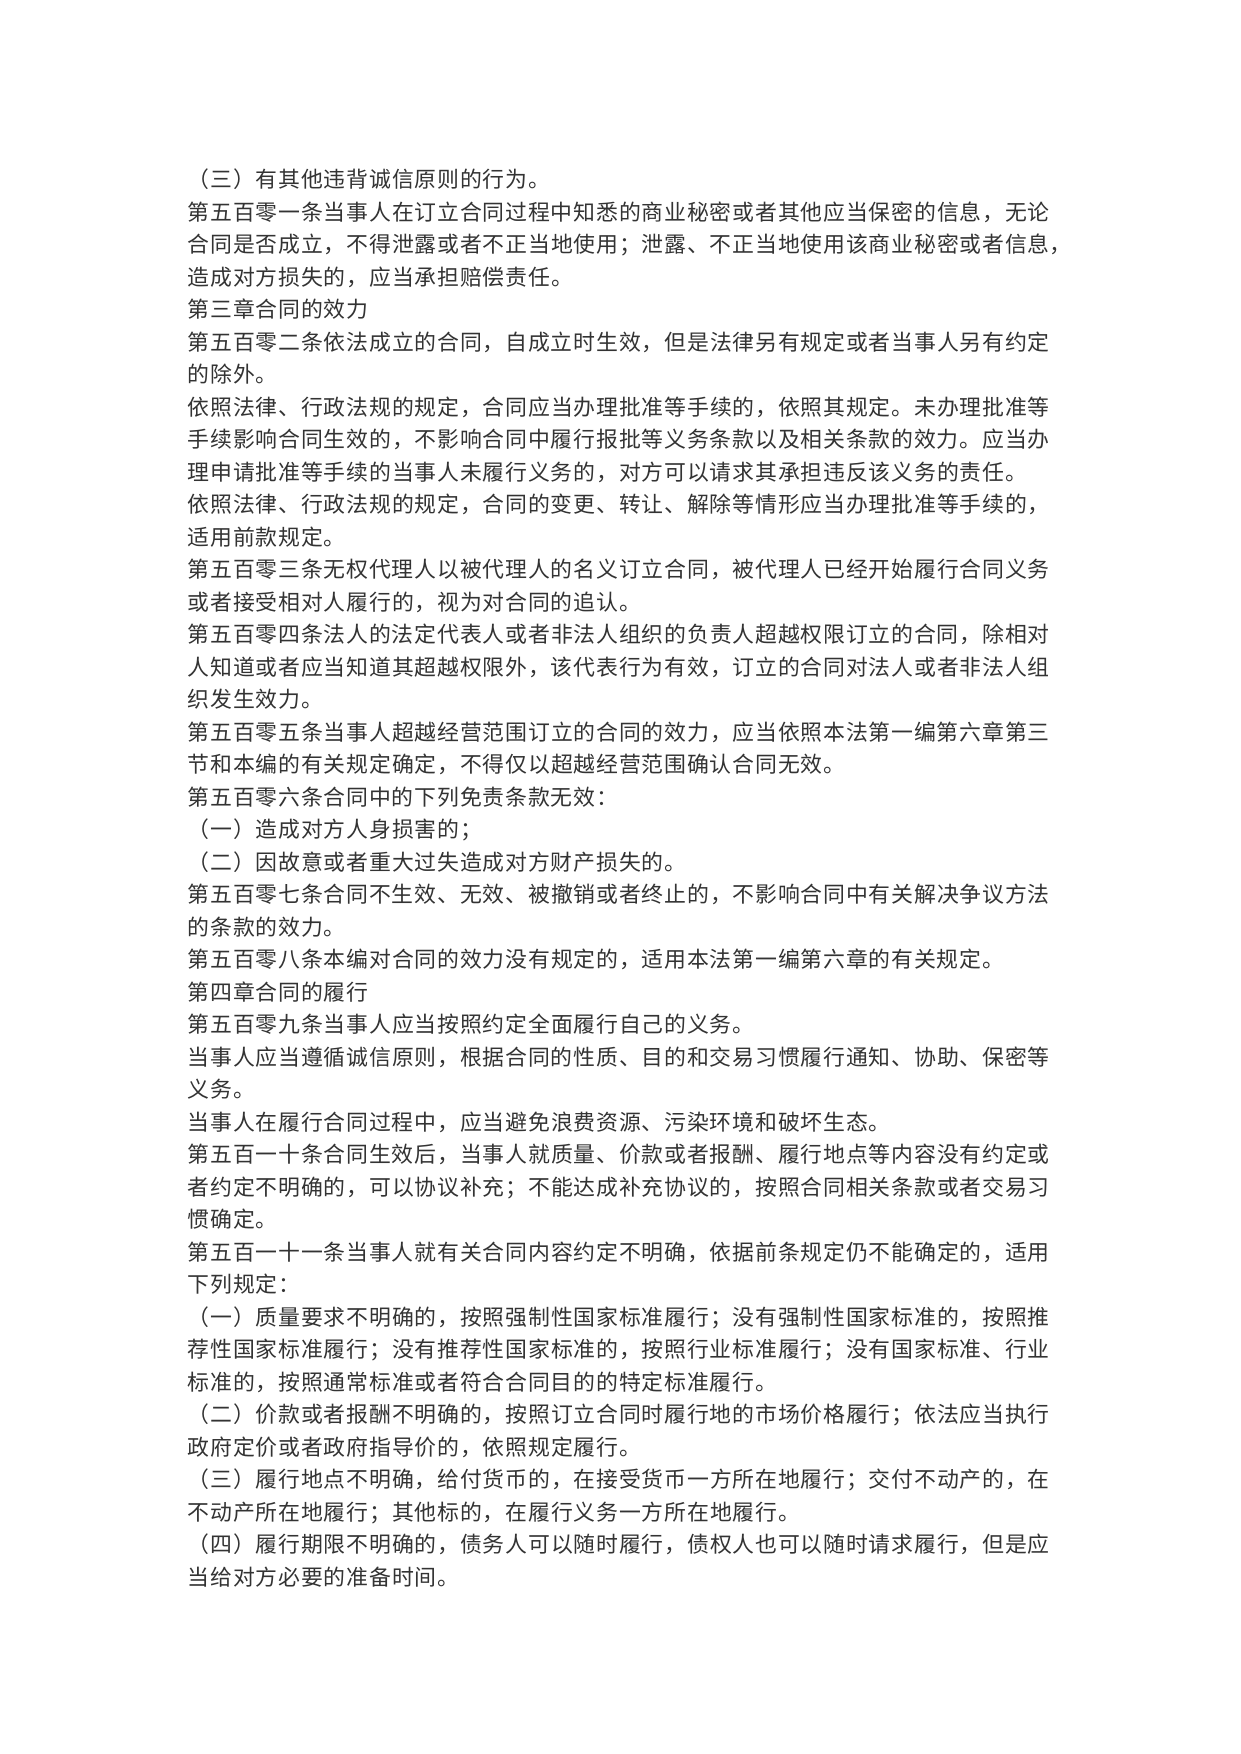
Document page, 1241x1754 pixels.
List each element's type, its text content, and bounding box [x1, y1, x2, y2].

text 第五百零八条本编对合同的效力没有规定的，适用本法第一编第六章的有关规定。 [187, 942, 1053, 974]
text 第五百零五条当事人超越经营范围订立的合同的效力，应当依照本法第一编第六章第三节和本编的有关规定确定，不得仅以超越经营范围确认合同无效。 [187, 714, 1053, 779]
text （一）造成对方人身损害的； [187, 812, 1053, 844]
text （一）质量要求不明确的，按照强制性国家标准履行；没有强制性国家标准的，按照推荐性国家标准履行；没有推荐性国家标准的，按照行业标准履行；没有国家标准、行业标准的，按照通常标准或者符合合同目的的特定标准履行。 [187, 1299, 1053, 1397]
text （四）履行期限不明确的，债务人可以随时履行，债权人也可以随时请求履行，但是应当给对方必要的准备时间。 [187, 1527, 1053, 1592]
text （三）有其他违背诚信原则的行为。 [187, 162, 1053, 194]
text 第五百一十条合同生效后，当事人就质量、价款或者报酬、履行地点等内容没有约定或者约定不明确的，可以协议补充；不能达成补充协议的，按照合同相关条款或者交易习惯确定。 [187, 1137, 1053, 1234]
text 第四章合同的履行 [187, 974, 1053, 1007]
text 第五百零九条当事人应当按照约定全面履行自己的义务。 [187, 1007, 1053, 1039]
text 第五百零六条合同中的下列免责条款无效： [187, 779, 1053, 812]
text 第五百零七条合同不生效、无效、被撤销或者终止的，不影响合同中有关解决争议方法的条款的效力。 [187, 877, 1053, 942]
text 第五百零二条依法成立的合同，自成立时生效，但是法律另有规定或者当事人另有约定的除外。 [187, 324, 1053, 389]
text 第五百一十一条当事人就有关合同内容约定不明确，依据前条规定仍不能确定的，适用下列规定： [187, 1234, 1053, 1299]
text 依照法律、行政法规的规定，合同的变更、转让、解除等情形应当办理批准等手续的，适用前款规定。 [187, 487, 1053, 552]
text 第五百零四条法人的法定代表人或者非法人组织的负责人超越权限订立的合同，除相对人知道或者应当知道其超越权限外，该代表行为有效，订立的合同对法人或者非法人组织发生效力。 [187, 617, 1053, 714]
text 第五百零一条当事人在订立合同过程中知悉的商业秘密或者其他应当保密的信息，无论合同是否成立，不得泄露或者不正当地使用；泄露、不正当地使用该商业秘密或者信息，造成对方损失的，应当承担赔偿责任。 [187, 194, 1053, 292]
text 第五百零三条无权代理人以被代理人的名义订立合同，被代理人已经开始履行合同义务或者接受相对人履行的，视为对合同的追认。 [187, 552, 1053, 617]
text 当事人应当遵循诚信原则，根据合同的性质、目的和交易习惯履行通知、协助、保密等义务。 [187, 1039, 1053, 1104]
text （二）因故意或者重大过失造成对方财产损失的。 [187, 844, 1053, 877]
text 当事人在履行合同过程中，应当避免浪费资源、污染环境和破坏生态。 [187, 1104, 1053, 1137]
text （二）价款或者报酬不明确的，按照订立合同时履行地的市场价格履行；依法应当执行政府定价或者政府指导价的，依照规定履行。 [187, 1397, 1053, 1462]
text 依照法律、行政法规的规定，合同应当办理批准等手续的，依照其规定。未办理批准等手续影响合同生效的，不影响合同中履行报批等义务条款以及相关条款的效力。应当办理申请批准等手续的当事人未履行义务的，对方可以请求其承担违反该义务的责任。 [187, 389, 1053, 487]
text 第三章合同的效力 [187, 292, 1053, 324]
text （三）履行地点不明确，给付货币的，在接受货币一方所在地履行；交付不动产的，在不动产所在地履行；其他标的，在履行义务一方所在地履行。 [187, 1462, 1053, 1527]
